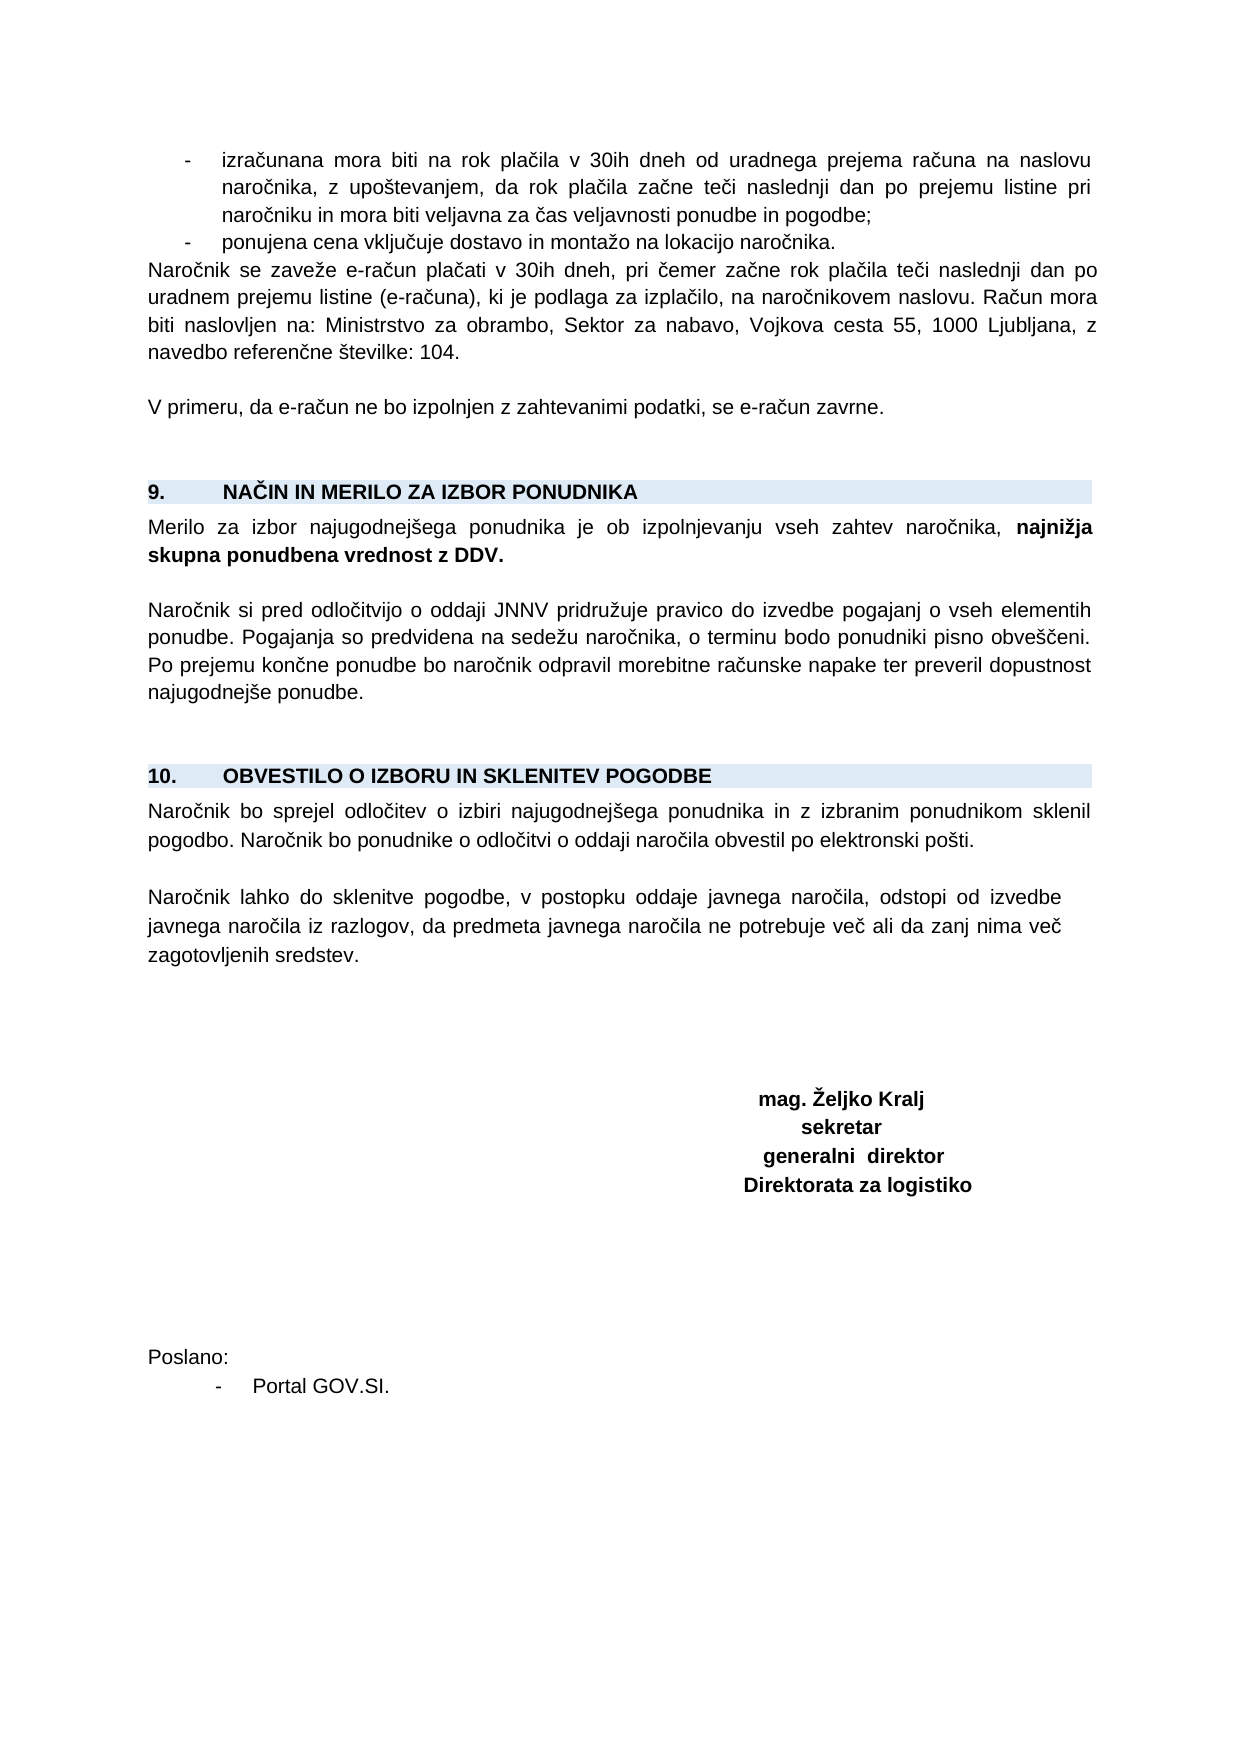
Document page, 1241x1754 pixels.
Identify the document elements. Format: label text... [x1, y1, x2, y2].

text generalni direktor [148, 1144, 1092, 1168]
text Direktorata za logistiko [664, 1173, 1092, 1197]
text mag. Željko Kralj [516, 1086, 1092, 1110]
text Merilo za izbor najugodnejšega ponudnika je ob izpolnjevanju vseh zahtev naročnika, najnižja skupna ponudbena vrednost z DDV. [148, 515, 1092, 567]
text Naročnik lahko do sklenitve pogodbe, v postopku oddaje javnega naročila, odstopi od izvedbe javnega naročila iz razlogov, da predmeta javnega naročila ne potrebuje več ali da zanj nima več zagotovljenih sredstev. [148, 885, 1063, 967]
text Poslano: [148, 1345, 1064, 1369]
text V primeru, da e-račun ne bo izpolnjen z zahtevanimi podatki, se e-račun zavrne. [148, 395, 1092, 419]
text Naročnik se zaveže e-račun plačati v 30ih dneh, pri čemer začne rok plačila teči naslednji dan po uradnem prejemu listine (e-računa), ki je podlaga za izplačilo, na naročnikovem naslovu. Račun mora biti naslovljen na: Ministrstvo za obrambo, Sektor za nabavo, Vojkova cesta 55, 1000 Ljubljana, z navedbo referenčne številke: 104. [148, 258, 1099, 364]
text Naročnik bo sprejel odločitev o izbiri najugodnejšega ponudnika in z izbranim ponudnikom sklenil pogodbo. Naročnik bo ponudnike o odločitvi o oddaji naročila obvestil po elektronski pošti. [148, 799, 1092, 852]
text Naročnik si pred odločitvijo o oddaji JNNV pridružuje pravico do izvedbe pogajanj o vseh elementih ponudbe. Pogajanja so predvidena na sedežu naročnika, o terminu bodo ponudniki pisno obveščeni. Po prejemu končne ponudbe bo naročnik odpravil morebitne računske napake ter preveril dopustnost najugodnejše ponudbe. [148, 598, 1092, 704]
text sekretar [516, 1115, 1092, 1139]
list NAČIN IN MERILO ZA IZBOR PONUDNIKA [148, 480, 1092, 504]
list ponujena cena vključuje dostavo in montažo na lokacijo naročnika. [184, 230, 1099, 254]
list Portal GOV.SI. [215, 1374, 1092, 1398]
list izračunana mora biti na rok plačila v 30ih dneh od uradnega prejema računa na naslovu naročnika, z upoštevanjem, da rok plačila začne teči naslednji dan po prejemu listine pri naročniku in mora biti veljavna za čas veljavnosti ponudbe in pogodbe; [184, 148, 1092, 227]
list OBVESTILO O IZBORU IN SKLENITEV POGODBE [148, 764, 1092, 788]
